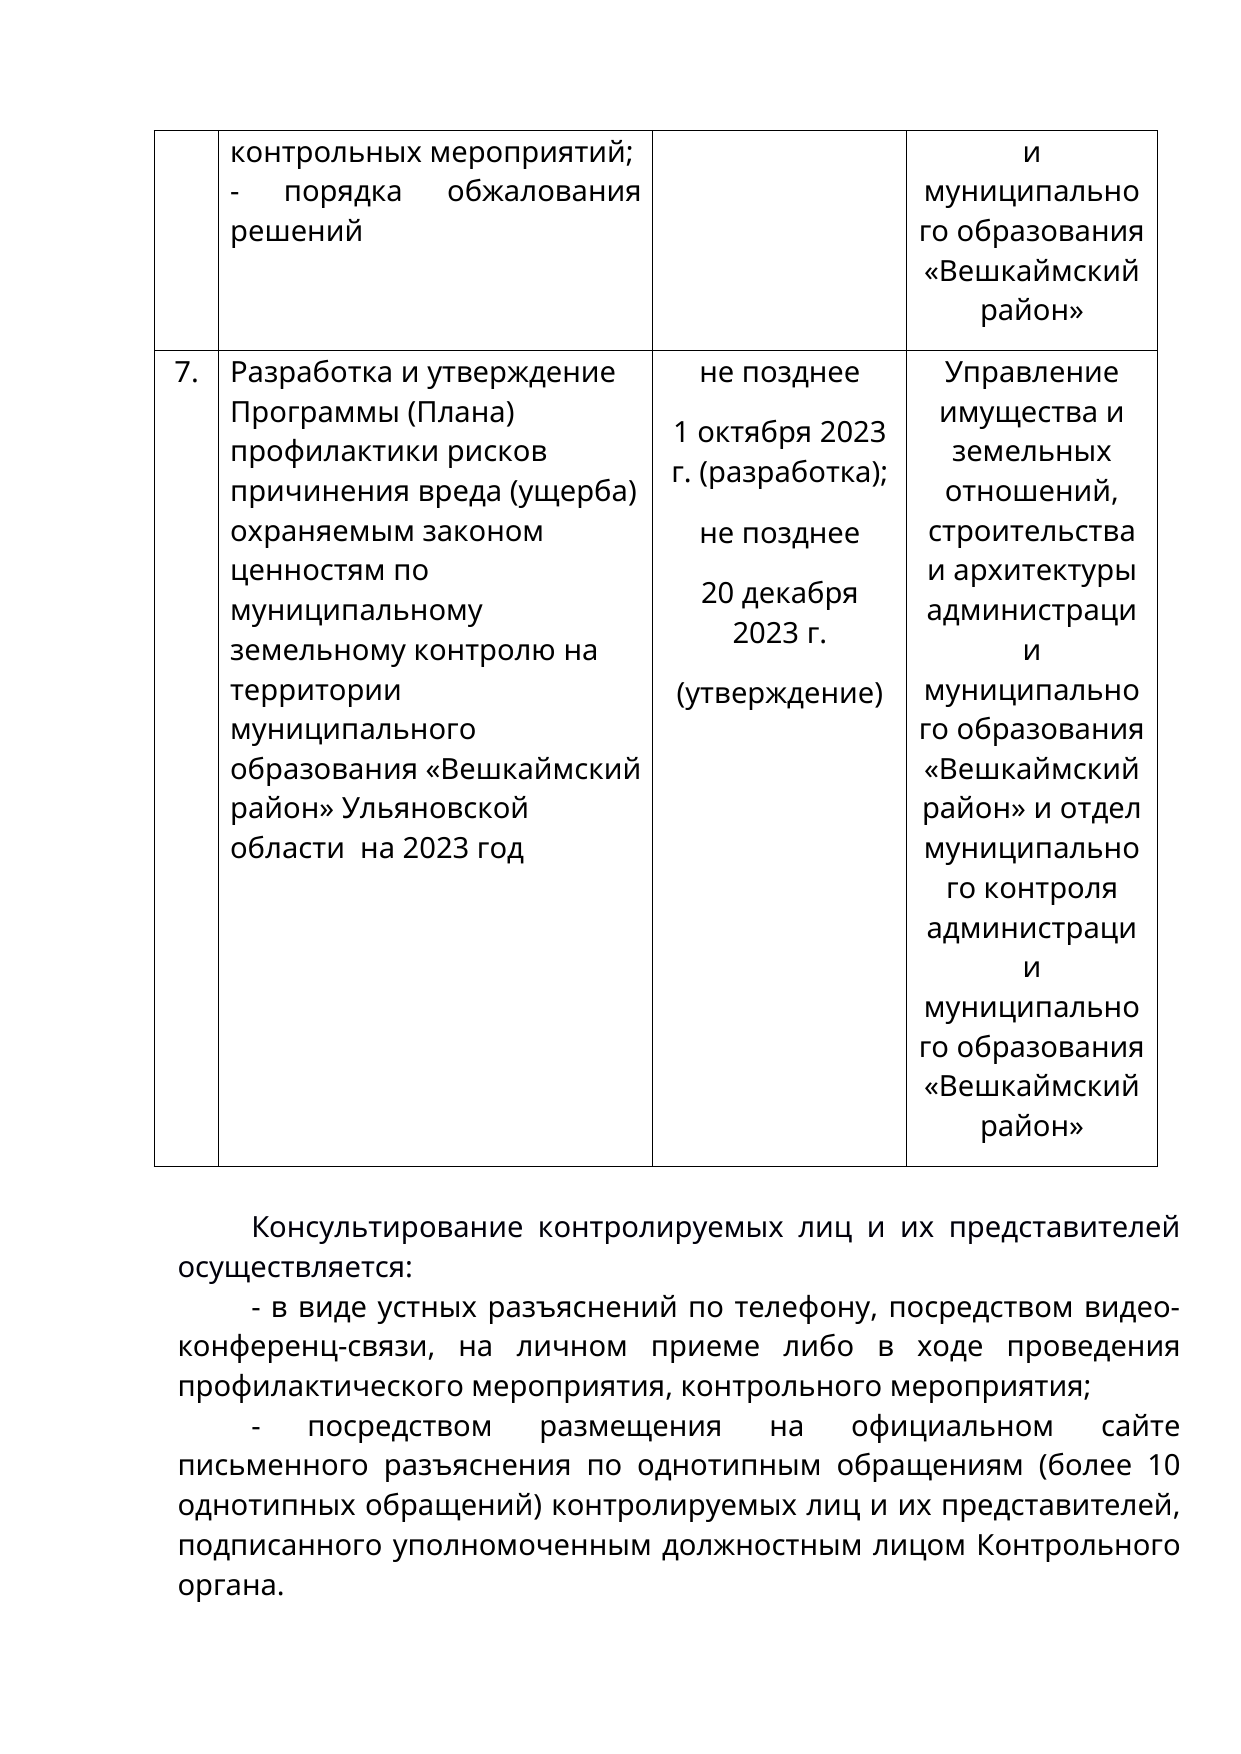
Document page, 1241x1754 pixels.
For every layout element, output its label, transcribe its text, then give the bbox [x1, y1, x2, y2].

table_cell 5. [155, 131, 218, 350]
table_cell Разработка и утверждение Программы (Плана) профилактики рисков причинения вреда (ущерба) охраняемым законом ценностям по муниципальному земельному контролю на территории муниципального образования «Вешкаймский район» Ульяновской области на 2023 год [219, 351, 652, 1166]
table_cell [907, 131, 1157, 350]
table_cell не позднее 1 октября 2023 г. (разработка); не позднее 20 декабря 2023 г. (утверждение) [653, 351, 906, 1166]
text Консультирование контролируемых лиц и их представителей осуществляется: [177, 1207, 1181, 1286]
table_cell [653, 131, 906, 350]
text - в виде устных разъяснений по телефону, посредством видео-конференц-связи, на личном приеме либо в ходе проведения профилактического мероприятия, контрольного мероприятия; [177, 1286, 1181, 1405]
table_cell 7. [155, 351, 218, 1166]
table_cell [219, 131, 652, 350]
text - посредством размещения на официальном сайте письменного разъяснения по однотипным обращениям (более 10 однотипных обращений) контролируемых лиц и их представителей, подписанного уполномоченным должностным лицом Контрольного органа. [177, 1405, 1181, 1603]
